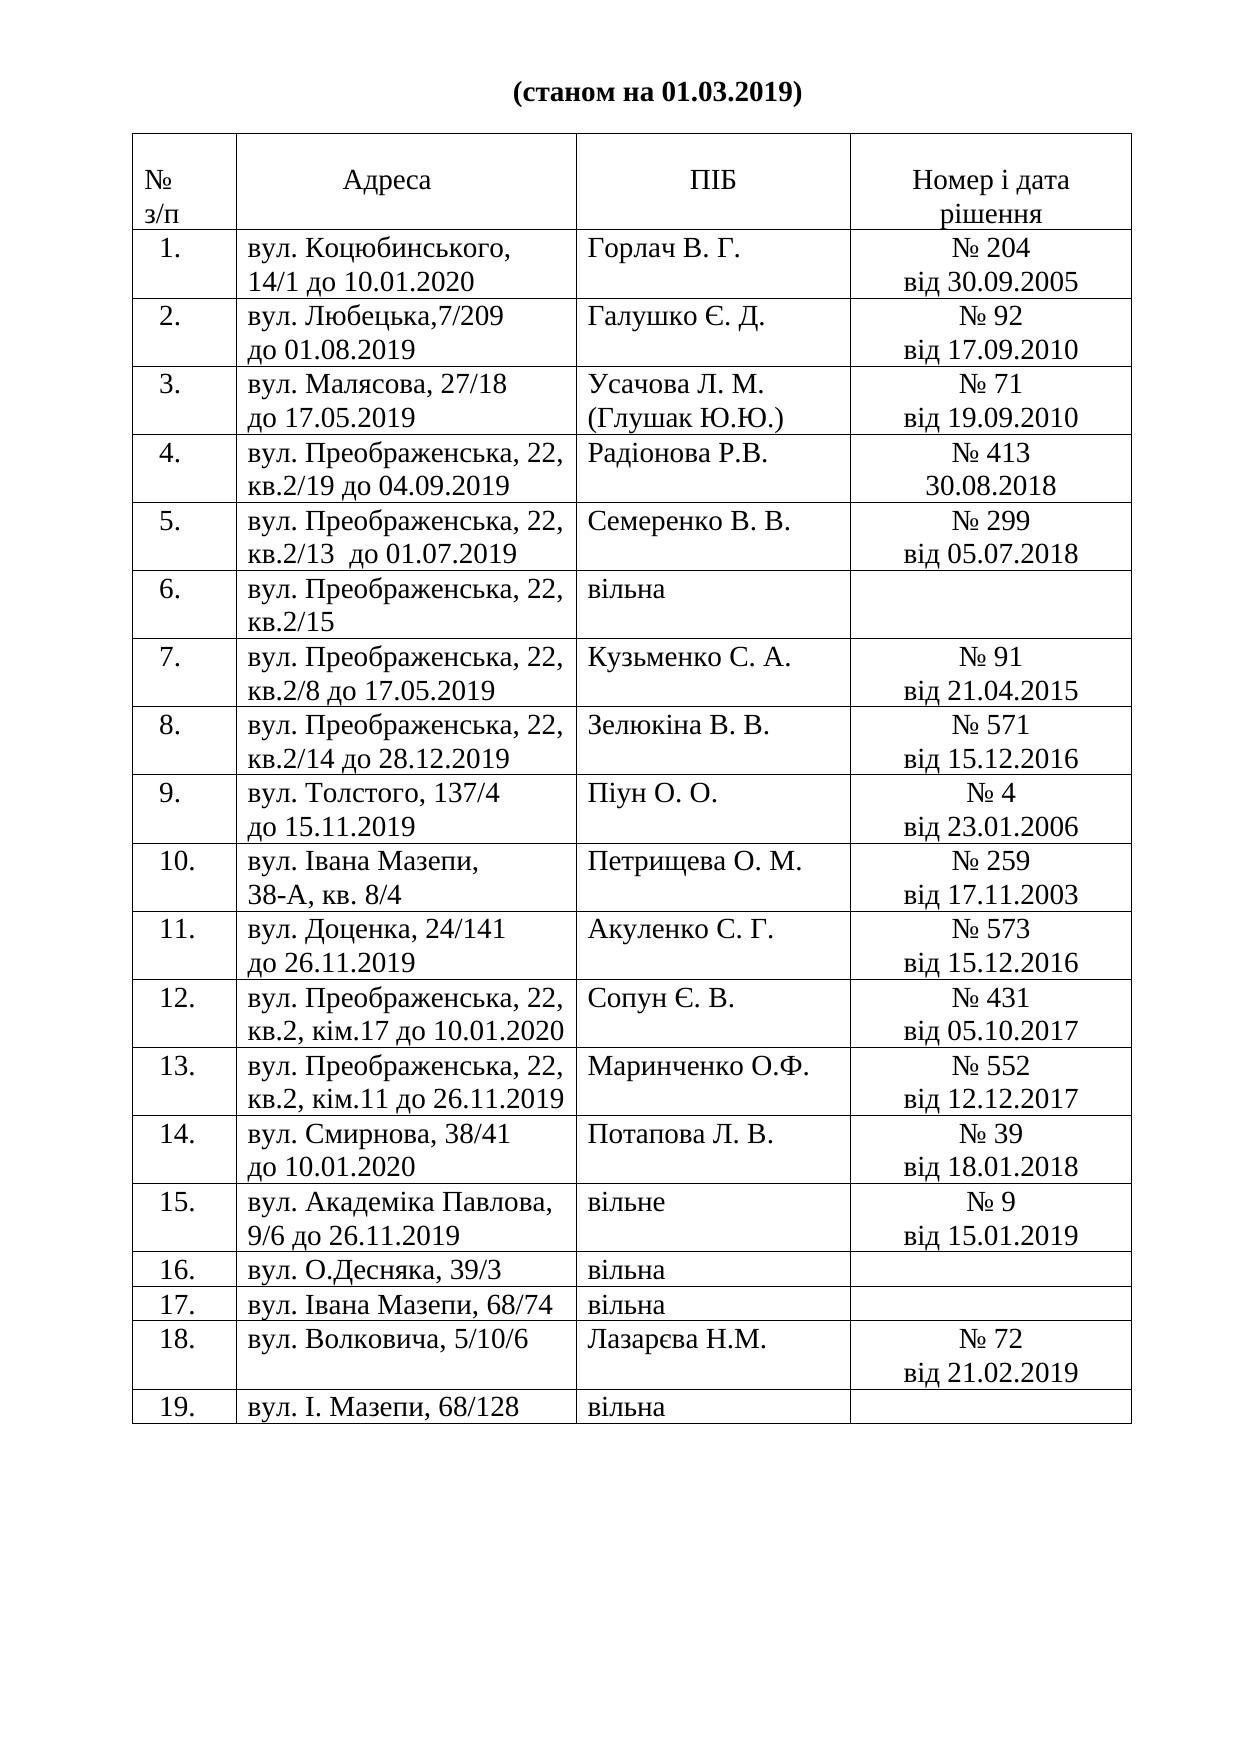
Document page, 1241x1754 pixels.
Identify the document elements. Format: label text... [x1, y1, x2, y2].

table_cell [133, 299, 236, 366]
table_cell [133, 844, 236, 911]
table_cell Семеренко В. В. [577, 503, 850, 570]
table_cell Потапова Л. В. [577, 1116, 850, 1183]
table_cell вул. Преображенська, 22, кв.2/14 до 28.12.2019 [237, 707, 576, 774]
table_cell [133, 912, 236, 979]
table_cell № 431 від 05.10.2017 [851, 980, 1131, 1047]
table_cell Маринченко О.Ф. [577, 1048, 850, 1115]
table_cell № 39 від 18.01.2018 [851, 1116, 1131, 1183]
table_cell [133, 1116, 236, 1183]
table_cell вільна [577, 571, 850, 638]
table_cell № 92 від 17.09.2010 [851, 299, 1131, 366]
table_cell № 4 від 23.01.2006 [851, 775, 1131, 842]
table_cell [133, 980, 236, 1047]
table_cell Горлач В. Г. [577, 230, 850, 297]
text (станом на 01.03.2019) [177, 74, 1152, 107]
table_cell [133, 230, 236, 297]
table_cell вул. Малясова, 27/18 до 17.05.2019 [237, 367, 576, 434]
table_cell [133, 1184, 236, 1251]
table_cell вул. Преображенська, 22, кв.2/15 [237, 571, 576, 638]
table_header ПІБ [577, 134, 850, 229]
table_header Номер і дата рішення [851, 134, 1131, 229]
table_cell вул. Любецька,7/209 до 01.08.2019 [237, 299, 576, 366]
table_cell [133, 1252, 236, 1286]
table_cell № 552 від 12.12.2017 [851, 1048, 1131, 1115]
table_cell вул. Преображенська, 22, кв.2/8 до 17.05.2019 [237, 639, 576, 706]
table_cell № 204 від 30.09.2005 [851, 230, 1131, 297]
table_cell [851, 571, 1131, 638]
table_cell вул. Преображенська, 22, кв.2/13 до 01.07.2019 [237, 503, 576, 570]
table_cell Радіонова Р.В. [577, 435, 850, 502]
table_cell № 71 від 19.09.2010 [851, 367, 1131, 434]
table_cell вул. Смирнова, 38/41 до 10.01.2020 [237, 1116, 576, 1183]
table_cell Лазарєва Н.М. [577, 1321, 850, 1388]
table_header Адреса [237, 134, 576, 229]
table_cell [133, 1048, 236, 1115]
table_cell Сопун Є. В. [577, 980, 850, 1047]
table_cell вул. Волковича, 5/10/6 [237, 1321, 576, 1388]
table_cell вул. Доценка, 24/141 до 26.11.2019 [237, 912, 576, 979]
table_cell Галушко Є. Д. [577, 299, 850, 366]
table_cell № 91 від 21.04.2015 [851, 639, 1131, 706]
table_cell Піун О. О. [577, 775, 850, 842]
table_cell [133, 775, 236, 842]
table_cell Акуленко С. Г. [577, 912, 850, 979]
table_cell № 72 від 21.02.2019 [851, 1321, 1131, 1388]
table_cell вул. О.Десняка, 39/3 [237, 1252, 576, 1286]
table_cell [851, 1252, 1131, 1286]
table_cell вул. Преображенська, 22, кв.2/19 до 04.09.2019 [237, 435, 576, 502]
table_cell [133, 571, 236, 638]
table_cell вул. Академіка Павлова, 9/6 до 26.11.2019 [237, 1184, 576, 1251]
table_cell [133, 435, 236, 502]
table_cell вільне [577, 1184, 850, 1251]
table_cell вул. Коцюбинського, 14/1 до 10.01.2020 [237, 230, 576, 297]
table_cell вул. Преображенська, 22, кв.2, кім.17 до 10.01.2020 [237, 980, 576, 1047]
table_cell Петрищева О. М. [577, 844, 850, 911]
table_cell № 9 від 15.01.2019 [851, 1184, 1131, 1251]
table_cell вул. Івана Мазепи, 38-А, кв. 8/4 [237, 844, 576, 911]
table_cell № 571 від 15.12.2016 [851, 707, 1131, 774]
table_cell [133, 1321, 236, 1388]
table_cell вільна [577, 1287, 850, 1320]
table_cell вул. Преображенська, 22, кв.2, кім.11 до 26.11.2019 [237, 1048, 576, 1115]
table_cell вул. Івана Мазепи, 68/74 [237, 1287, 576, 1320]
table_cell вул. І. Мазепи, 68/128 [237, 1390, 576, 1423]
table_cell [133, 707, 236, 774]
table_cell [133, 1287, 236, 1320]
table_cell вільна [577, 1390, 850, 1423]
table_cell Усачова Л. М. (Глушак Ю.Ю.) [577, 367, 850, 434]
table_cell [851, 1390, 1131, 1423]
table_cell [133, 503, 236, 570]
table_cell № 299 від 05.07.2018 [851, 503, 1131, 570]
table_cell № 259 від 17.11.2003 [851, 844, 1131, 911]
table_cell [133, 639, 236, 706]
table_cell Зелюкіна В. В. [577, 707, 850, 774]
table_header № з/п [133, 134, 236, 229]
table_cell [133, 367, 236, 434]
table_cell [851, 1287, 1131, 1320]
table_cell вільна [577, 1252, 850, 1286]
table_cell Кузьменко С. А. [577, 639, 850, 706]
table_cell № 573 від 15.12.2016 [851, 912, 1131, 979]
table_cell [133, 1390, 236, 1423]
table_cell № 413 30.08.2018 [851, 435, 1131, 502]
table_cell вул. Толстого, 137/4 до 15.11.2019 [237, 775, 576, 842]
